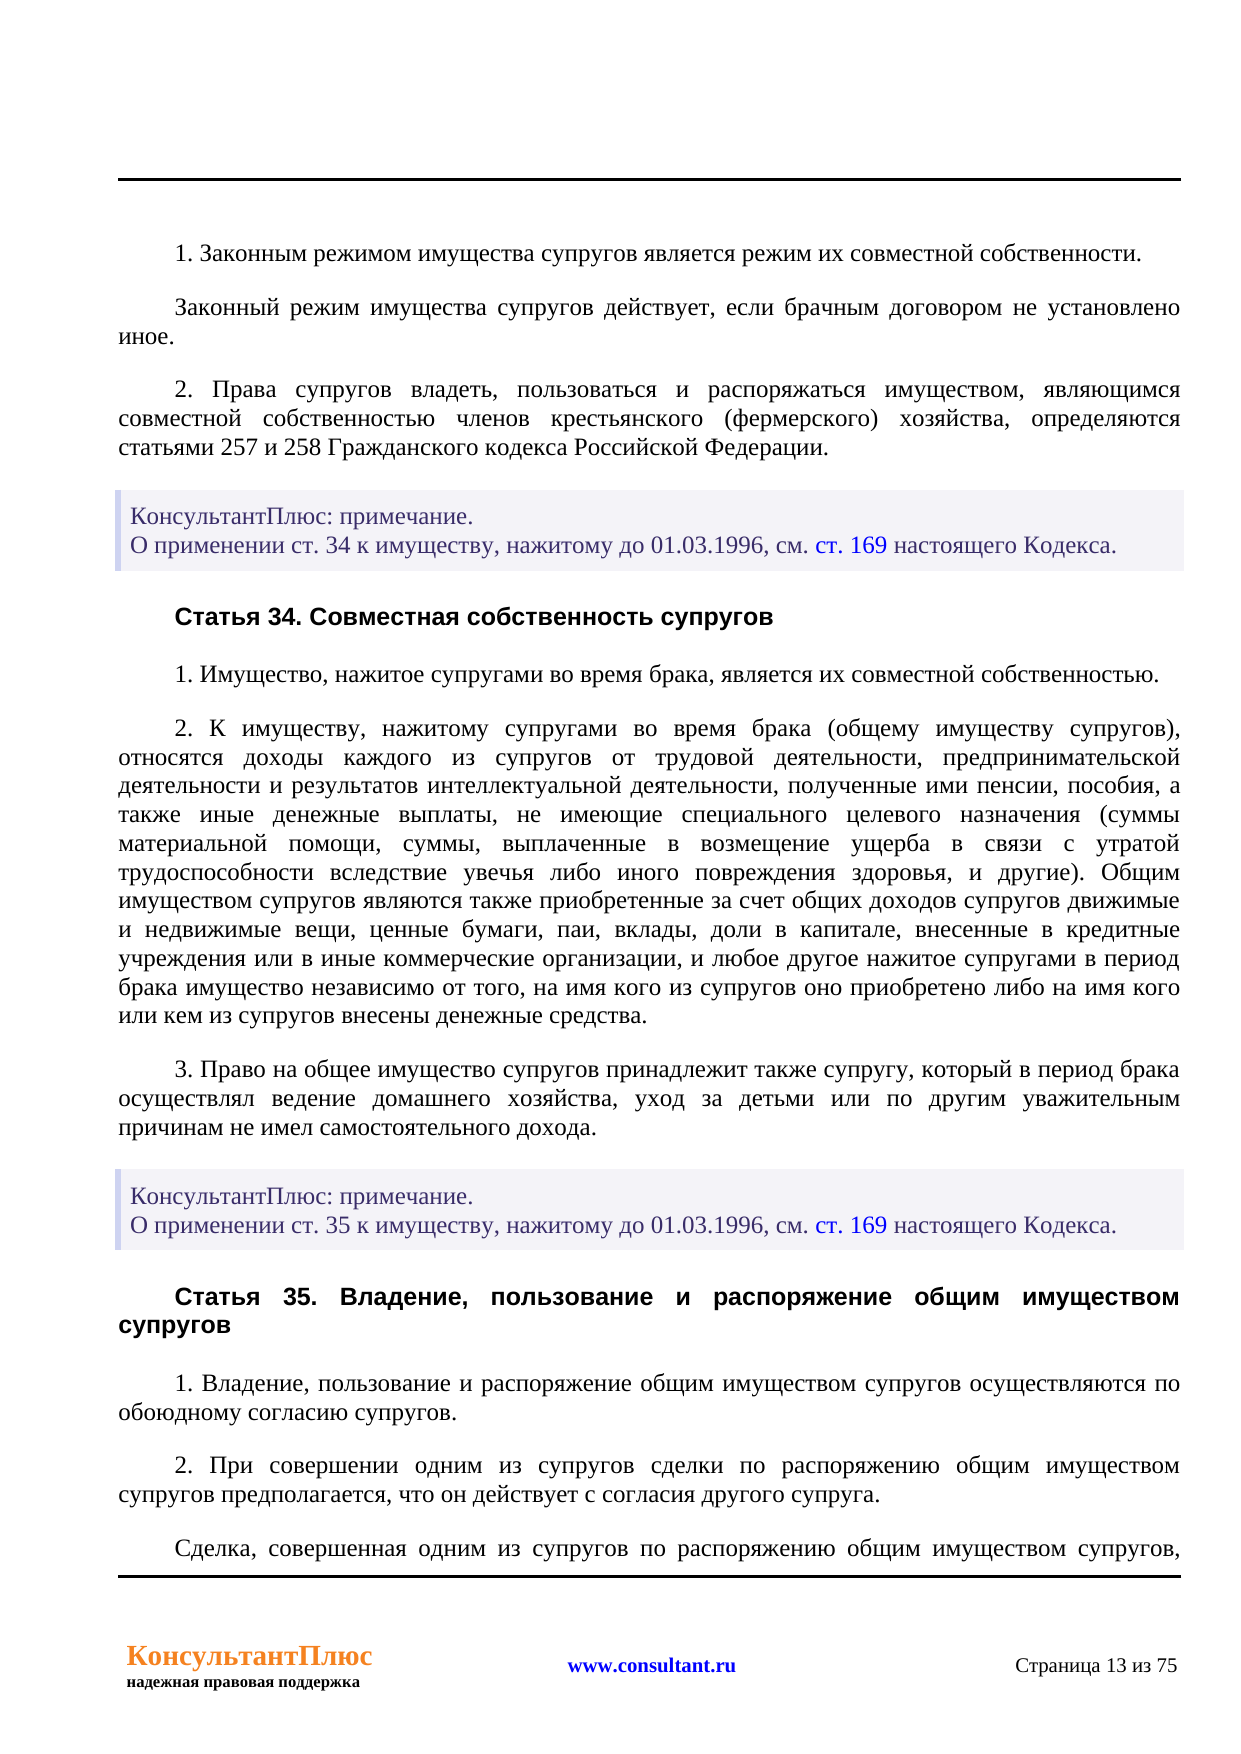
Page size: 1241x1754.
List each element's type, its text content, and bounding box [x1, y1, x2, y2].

table_header КонсультантПлюс: примечание. О применении ст. 35 к имуществу, нажитому до 01.03.1996, см. ст. 169 настоящего Кодекса. [121, 1169, 1178, 1250]
table_header КонсультантПлюс: примечание. О применении ст. 34 к имуществу, нажитому до 01.03.1996, см. ст. 169 настоящего Кодекса. [121, 490, 1178, 571]
text 1. Имущество, нажитое супругами во время брака, является их совместной собственностью. [118, 659, 1181, 688]
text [118, 1533, 1181, 1562]
text Законный режим имущества супругов действует, если брачным договором не установлено иное. [118, 292, 1181, 349]
text 2. Права супругов владеть, пользоваться и распоряжаться имуществом, являющимся совместной собственностью членов крестьянского (фермерского) хозяйства, определяются статьями 257 и 258 Гражданского кодекса Российской Федерации. [118, 374, 1181, 461]
title Статья 35. Владение, пользование и распоряжение общим имуществом супругов [118, 1282, 1181, 1339]
text 2. К имуществу, нажитому супругами во время брака (общему имуществу супругов), относятся доходы каждого из супругов от трудовой деятельности, предпринимательской деятельности и результатов интеллектуальной деятельности, полученные ими пенсии, пособия, а также иные денежные выплаты, не имеющие специального целевого назначения (суммы материальной помощи, суммы, выплаченные в возмещение ущерба в связи с утратой трудоспособности вследствие увечья либо иного повреждения здоровья, и другие). Общим имуществом супругов являются также приобретенные за счет общих доходов супругов движимые и недвижимые вещи, ценные бумаги, паи, вклады, доли в капитале, внесенные в кредитные учреждения или в иные коммерческие организации, и любое другое нажитое супругами в период брака имущество независимо от того, на имя кого из супругов оно приобретено либо на имя кого или кем из супругов внесены денежные средства. [118, 713, 1181, 1029]
text 1. Владение, пользование и распоряжение общим имуществом супругов осуществляются по обоюдному согласию супругов. [118, 1368, 1181, 1425]
text 2. При совершении одним из супругов сделки по распоряжению общим имуществом супругов предполагается, что он действует с согласия другого супруга. [118, 1450, 1181, 1508]
text 1. Законным режимом имущества супругов является режим их совместной собственности. [118, 238, 1181, 267]
text 3. Право на общее имущество супругов принадлежит также супругу, который в период брака осуществлял ведение домашнего хозяйства, уход за детьми или по другим уважительным причинам не имел самостоятельного дохода. [118, 1054, 1181, 1141]
title Статья 34. Совместная собственность супругов [118, 602, 1181, 631]
